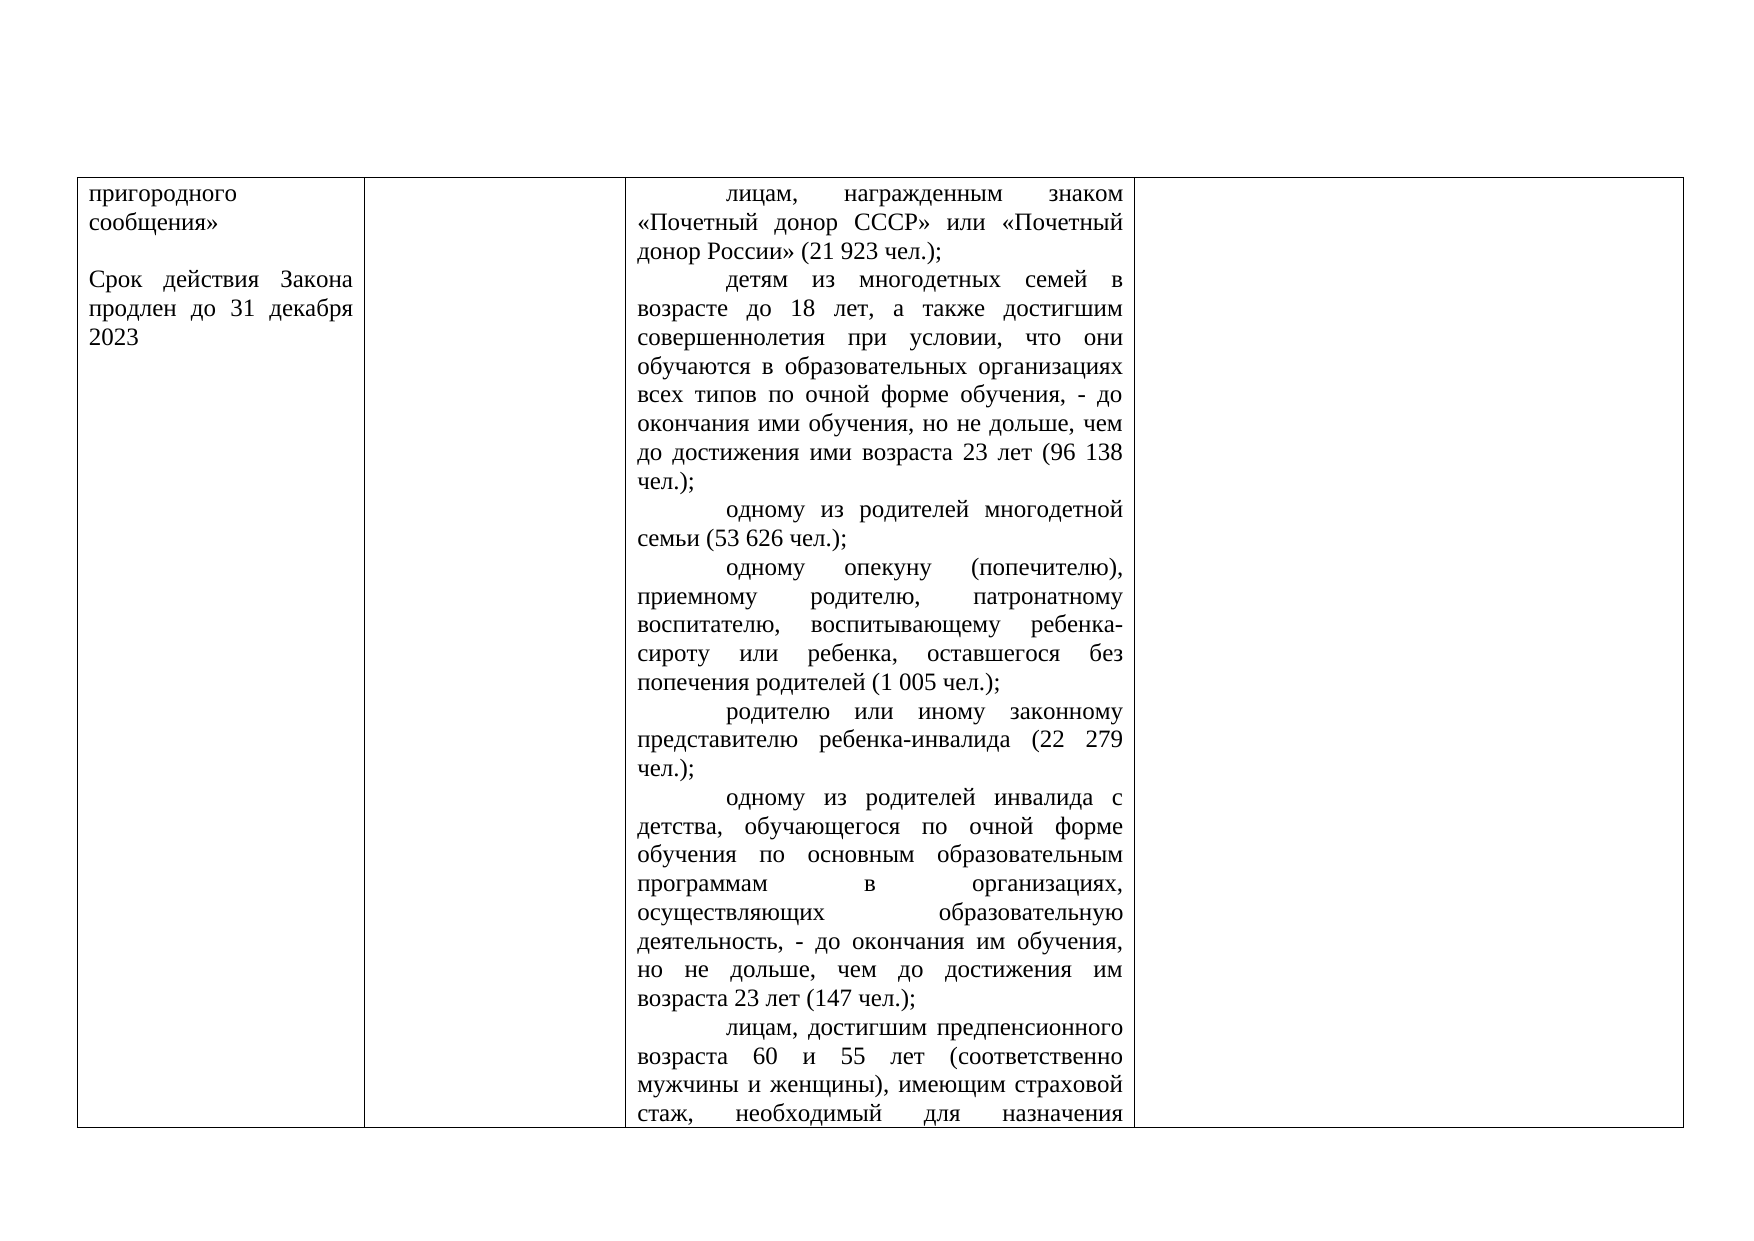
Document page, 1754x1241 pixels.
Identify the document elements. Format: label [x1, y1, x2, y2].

table_cell [78, 178, 364, 1127]
table_cell [365, 178, 625, 1127]
table_cell [1135, 178, 1683, 1127]
table_cell [626, 178, 1134, 1127]
